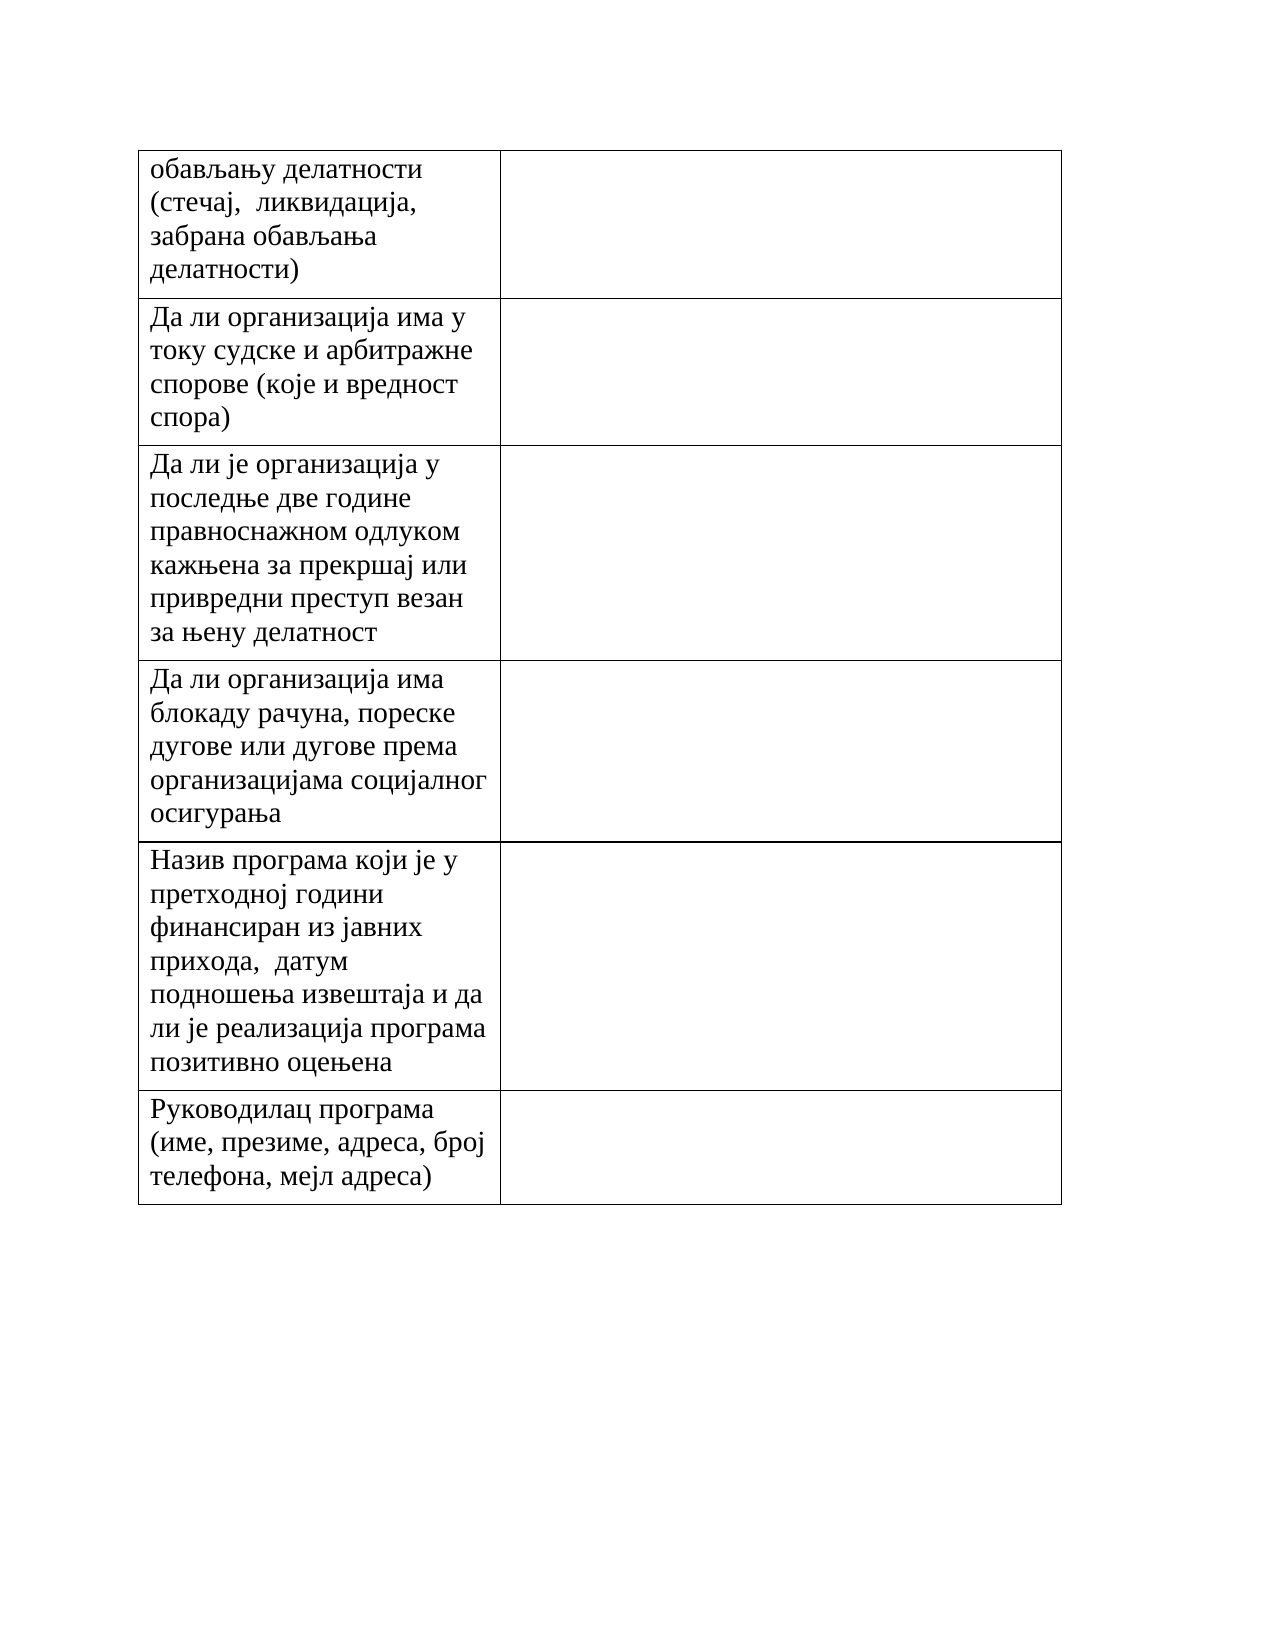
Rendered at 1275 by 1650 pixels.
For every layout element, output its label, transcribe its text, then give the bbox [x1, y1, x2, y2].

table_cell [501, 446, 1061, 660]
table_cell Руководилац програма (име, презиме, адреса, број телефона, мејл адреса) [139, 1091, 500, 1204]
table_cell Да ли је организација у последње две године правноснажном одлуком кажњена за прекршај или привредни преступ везан за њену делатност [139, 446, 500, 660]
table_cell Да ли организација има у току судске и арбитражне спорове (које и вредност спора) [139, 299, 500, 445]
table_cell [501, 1091, 1061, 1204]
table_cell Назив програма који је у претходној години финансиран из јавних прихода, датум подношења извештаја и да ли је реализација програма позитивно оцењена [139, 843, 500, 1090]
table_cell [501, 299, 1061, 445]
table_cell Да ли организација има блокаду рачуна, пореске дугове или дугове према организацијама социјалног осигурања [139, 661, 500, 841]
table_cell [501, 151, 1061, 298]
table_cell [139, 151, 500, 298]
table_cell [501, 843, 1061, 1090]
table_cell [501, 661, 1061, 841]
